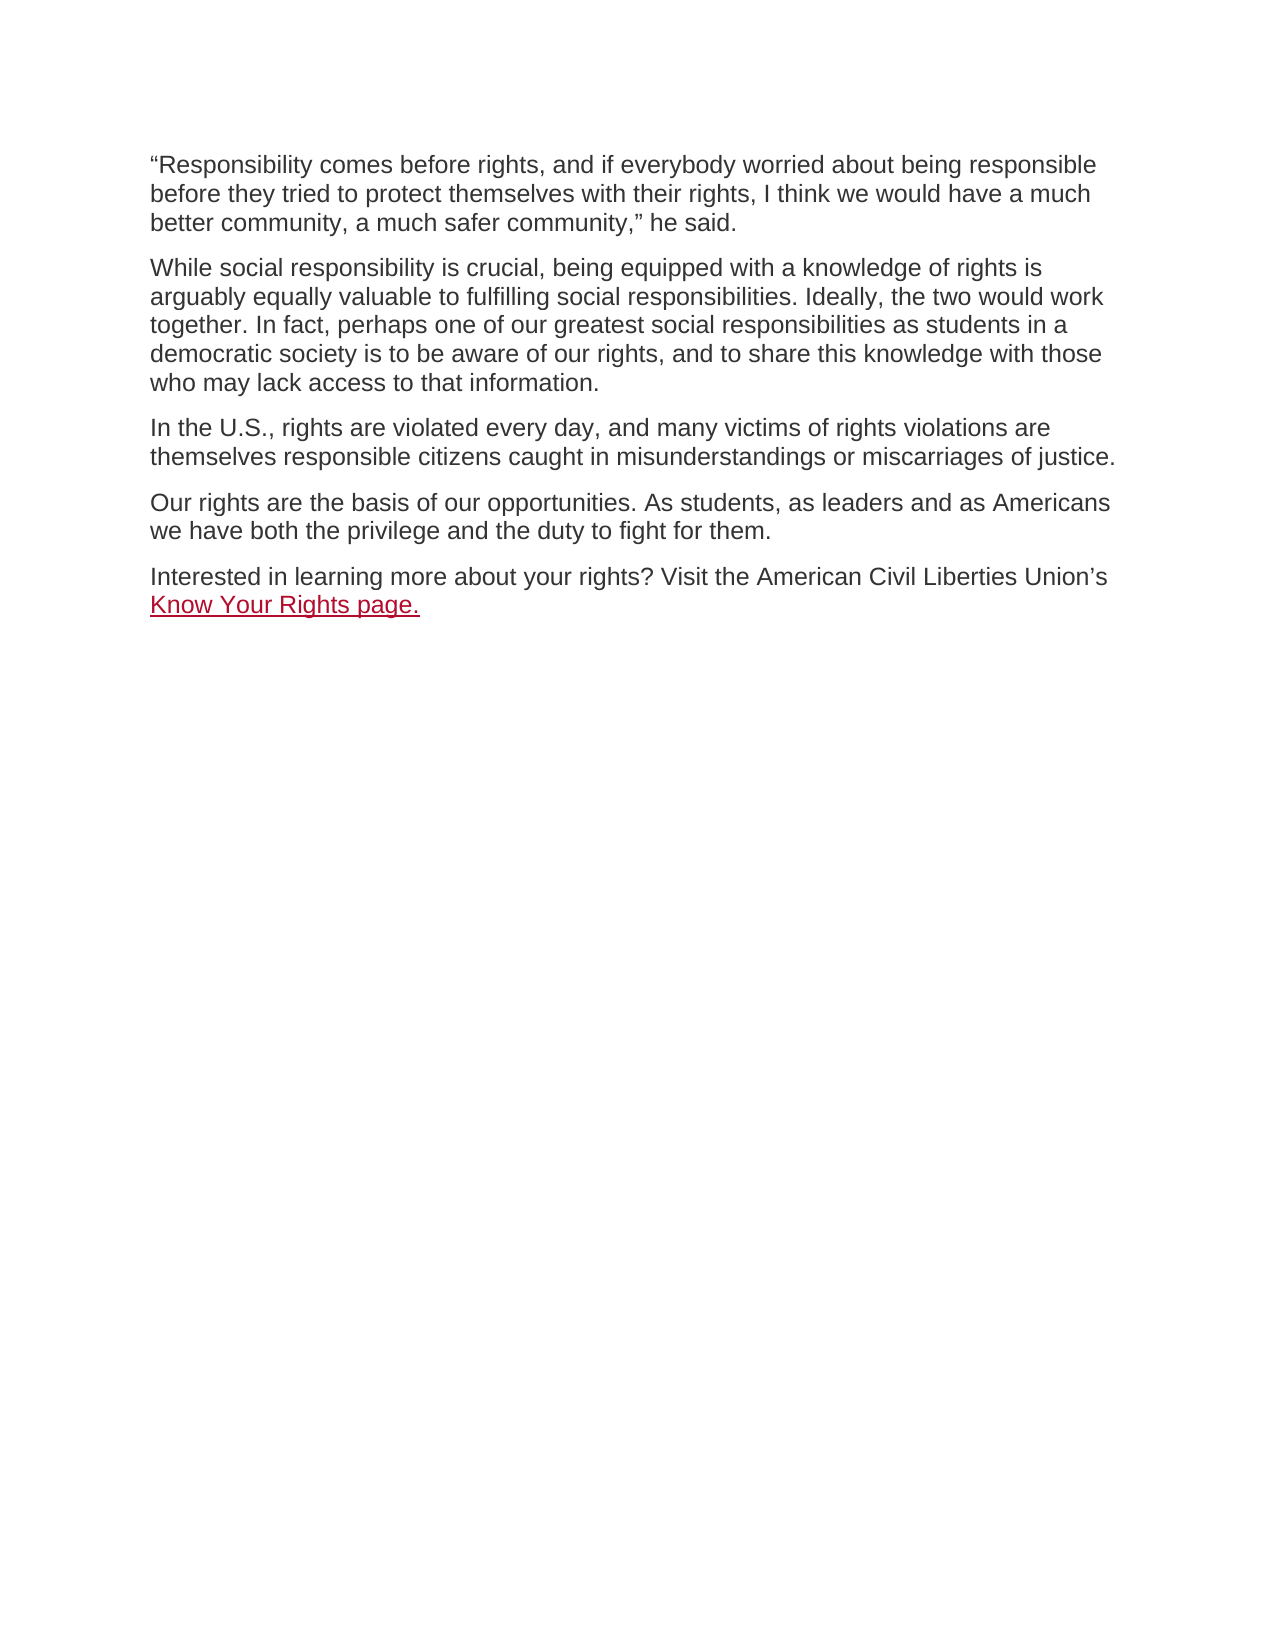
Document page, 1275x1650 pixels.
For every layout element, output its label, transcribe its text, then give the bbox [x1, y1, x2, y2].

text “Responsibility comes before rights, and if everybody worried about being responsible before they tried to protect themselves with their rights, I think we would have a much better community, a much safer community,” he said. [150, 150, 1125, 236]
text While social responsibility is crucial, being equipped with a knowledge of rights is arguably equally valuable to fulfilling social responsibilities. Ideally, the two would work together. In fact, perhaps one of our greatest social responsibilities as students in a democratic society is to be aware of our rights, and to share this knowledge with those who may lack access to that information. [600, 253, 1125, 397]
text Our rights are the basis of our opportunities. As students, as leaders and as Americans we have both the privilege and the duty to fight for them. [150, 487, 1125, 545]
text Interested in learning more about your rights? Visit the American Civil Liberties Union’s Know Your Rights page. [419, 562, 1125, 619]
